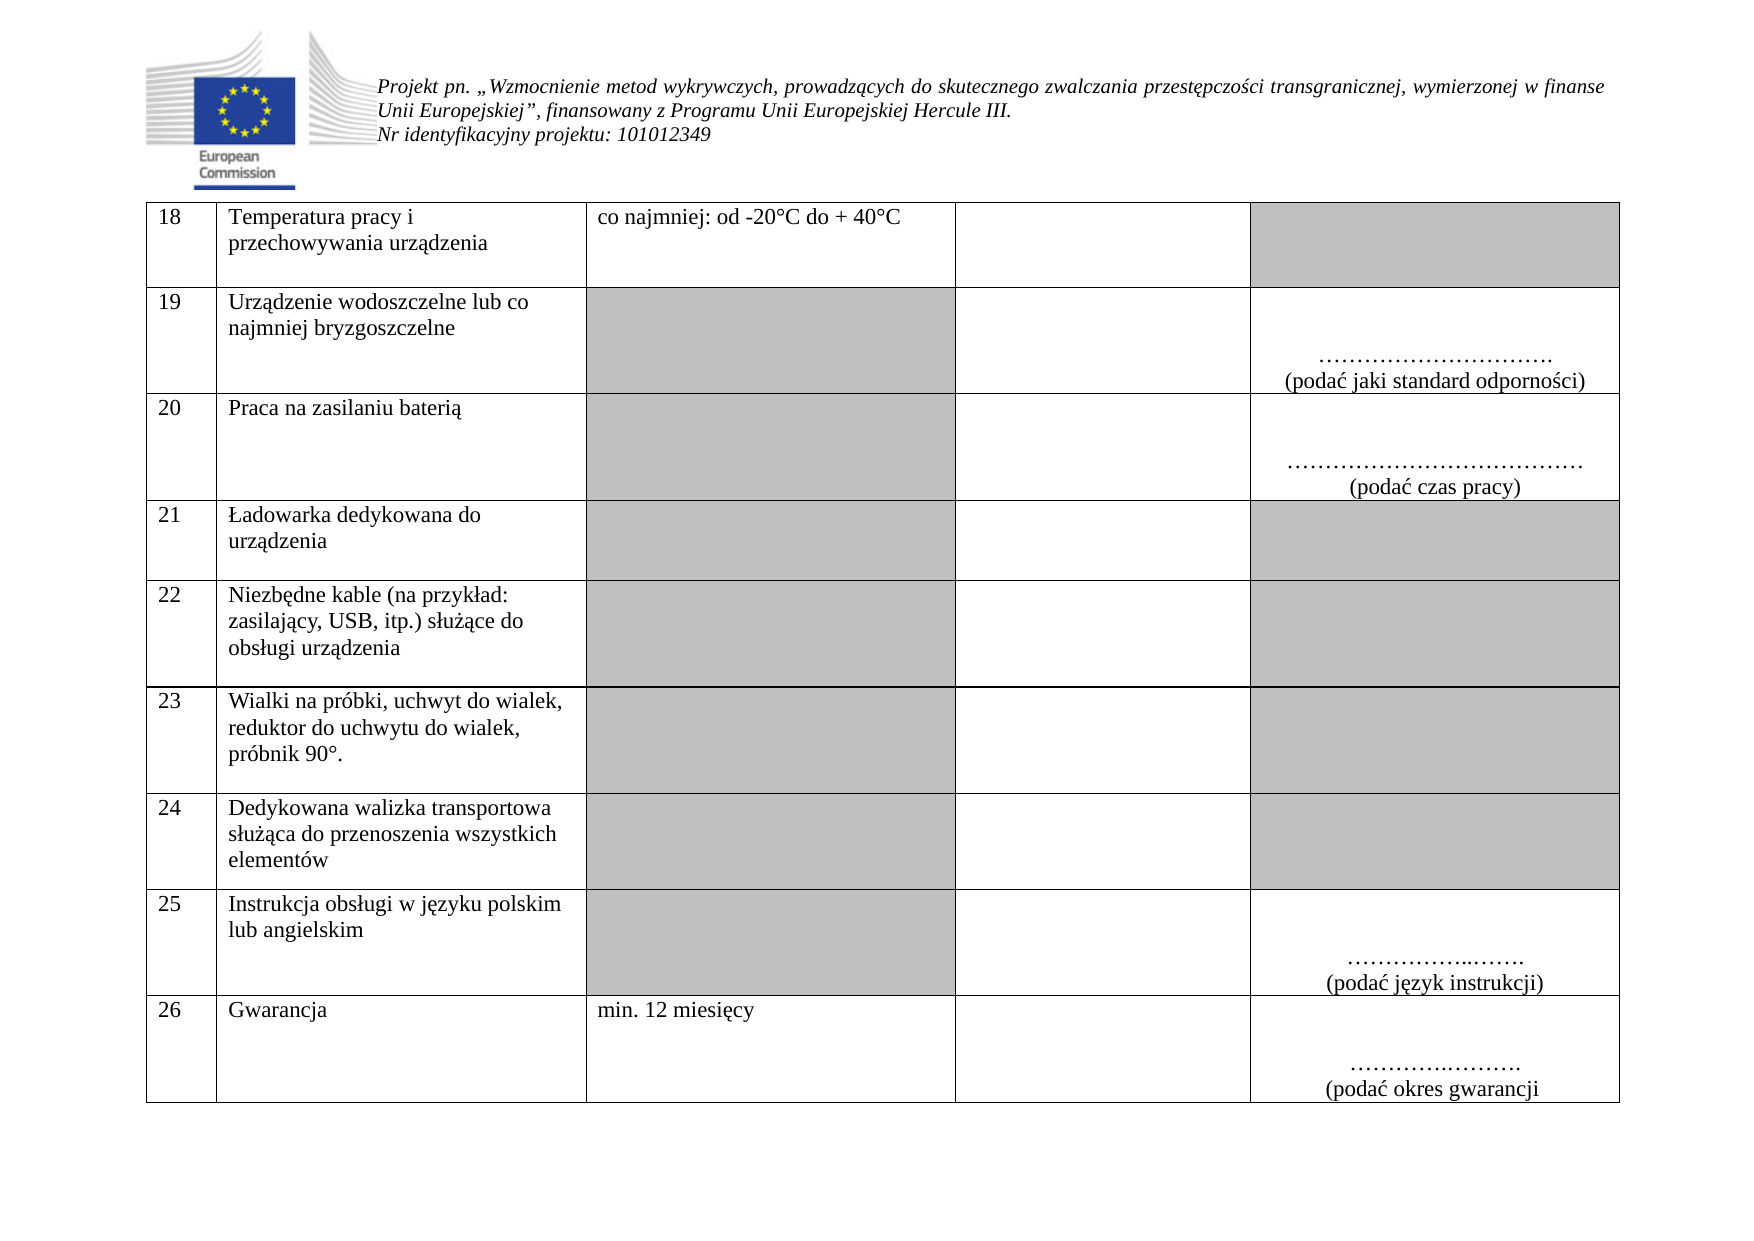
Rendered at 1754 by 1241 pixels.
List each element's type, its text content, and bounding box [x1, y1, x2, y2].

table_cell Dedykowana walizka transportowa służąca do przenoszenia wszystkich elementów [217, 794, 586, 889]
table_cell [1251, 794, 1619, 889]
table_cell [956, 996, 1250, 1102]
table_cell 24 [147, 794, 216, 889]
table_cell [956, 581, 1250, 686]
table_cell 18 [147, 203, 216, 287]
table_cell [587, 288, 955, 393]
table_cell 23 [147, 688, 216, 793]
table_cell [587, 688, 955, 793]
table_cell Temperatura pracy i przechowywania urządzenia [217, 203, 586, 287]
table_cell [587, 890, 955, 995]
table_cell [1251, 688, 1619, 793]
table_cell [587, 394, 955, 500]
table_cell [1251, 501, 1619, 580]
table_cell [956, 794, 1250, 889]
table_cell [1251, 581, 1619, 686]
table_cell Instrukcja obsługi w języku polskim lub angielskim [217, 890, 586, 995]
table_cell [587, 794, 955, 889]
table_cell Gwarancja [217, 996, 586, 1102]
table_cell …………………………. (podać jaki standard odporności) [1251, 288, 1619, 393]
table_cell [956, 501, 1250, 580]
table_cell Ładowarka dedykowana do urządzenia [217, 501, 586, 580]
table_cell ………….………. (podać okres gwarancji w miesiącach) [1251, 996, 1619, 1102]
table_cell [956, 288, 1250, 393]
table_cell [587, 501, 955, 580]
table_cell Praca na zasilaniu baterią [217, 394, 586, 500]
table_cell [956, 688, 1250, 793]
table_cell 25 [147, 890, 216, 995]
picture [146, 30, 378, 190]
table_cell 26 [147, 996, 216, 1102]
table_cell [1251, 203, 1619, 287]
table_cell 22 [147, 581, 216, 686]
table_cell [587, 581, 955, 686]
table_cell ……………..……. (podać język instrukcji) [1251, 890, 1619, 995]
table_cell [956, 394, 1250, 500]
table_cell co najmniej: od -20°C do + 40°C [587, 203, 955, 287]
table_cell 20 [147, 394, 216, 500]
table_cell [956, 890, 1250, 995]
table_cell 19 [147, 288, 216, 393]
table_cell [956, 203, 1250, 287]
table_cell 21 [147, 501, 216, 580]
table_cell ………………………………… (podać czas pracy) [1251, 394, 1619, 500]
table_cell Niezbędne kable (na przykład: zasilający, USB, itp.) służące do obsługi urządzenia [217, 581, 586, 686]
table_cell min. 12 miesięcy [587, 996, 955, 1102]
table_cell Wialki na próbki, uchwyt do wialek, reduktor do uchwytu do wialek, próbnik 90°. [217, 688, 586, 793]
table_cell Urządzenie wodoszczelne lub co najmniej bryzgoszczelne [217, 288, 586, 393]
